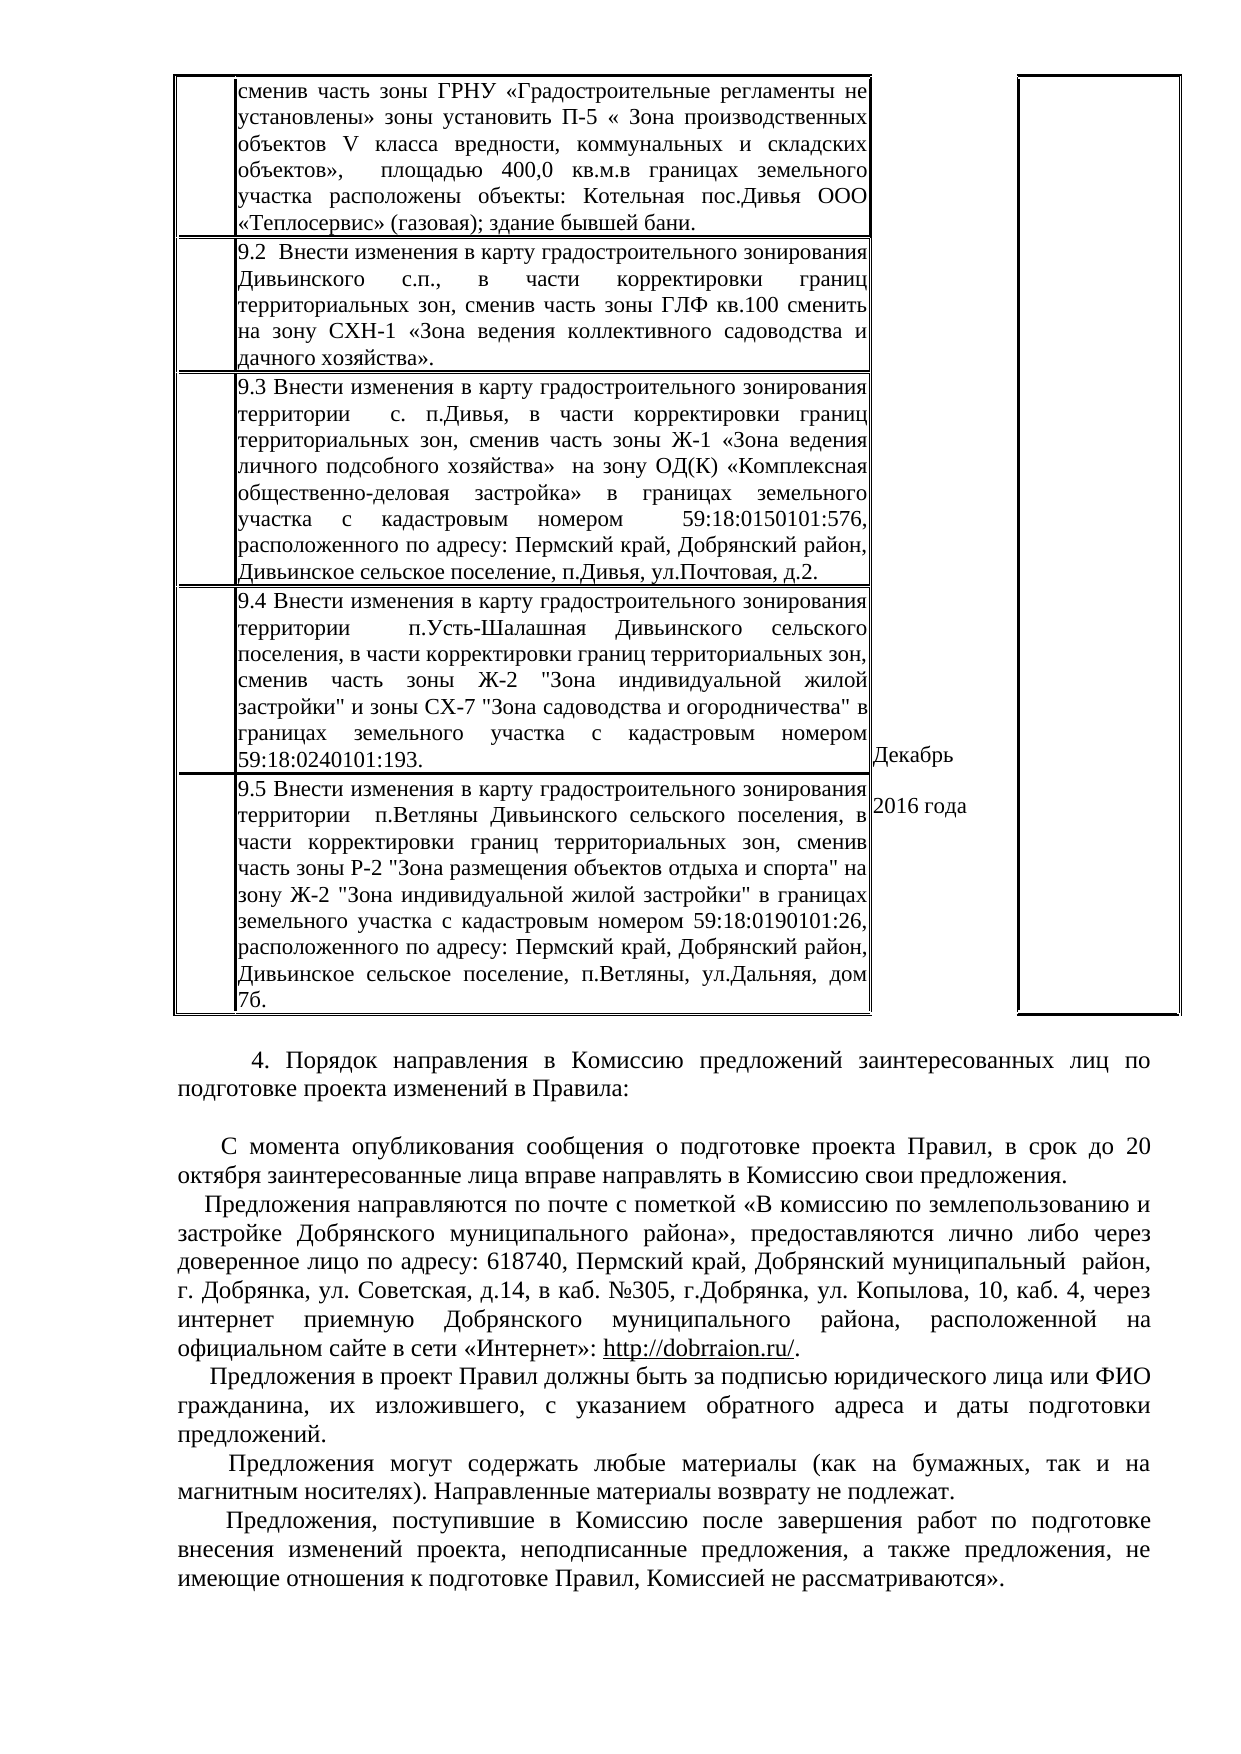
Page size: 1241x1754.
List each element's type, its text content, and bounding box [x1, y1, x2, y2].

table_cell [177, 584, 234, 772]
text  Предложения направляются по почте с пометкой «В комиссию по землепользованию и застройке Добрянского муниципального района», предоставляются лично либо через доверенное лицо по адресу: 618740, Пермский край, Добрянский муниципальный район, г. Добрянка, ул. Советская, д.14, в каб. №305, г.Добрянка, ул. Копылова, 10, каб. 4, через интернет приемную Добрянского муниципального района, расположенной на официальном сайте в сети «Интернет»: http://dobrraion.ru/. [177, 1189, 1152, 1361]
table_cell 9.2 Внести изменения в карту градостроительного зонирования Дивьинского с.п., в части корректировки границ территориальных зон, сменив часть зоны ГЛФ кв.100 сменить на зону СХН-1 «Зона ведения коллективного садоводства и дачного хозяйства». [237, 239, 869, 370]
text  С момента опубликования сообщения о подготовке проекта Правил, в срок до 20 октября заинтересованные лица вправе направлять в Комиссию свои предложения. [177, 1131, 1152, 1189]
table_cell [177, 772, 235, 1012]
table_cell 9.4 Внести изменения в карту градостроительного зонирования территории п.Усть-Шалашная Дивьинского сельского поселения, в части корректировки границ территориальных зон, сменив часть зоны Ж-2 "Зона индивидуальной жилой застройки" и зоны СХ-7 "Зона садоводства и огородничества" в границах земельного участка с кадастровым номером 59:18:0240101:193. [237, 588, 869, 772]
text  Предложения могут содержать любые материалы (как на бумажных, так и на магнитным носителях). Направленные материалы возврату не подлежат. [177, 1448, 1152, 1505]
text 4. Порядок направления в Комиссию предложений заинтересованных лиц по подготовке проекта изменений в Правила: [177, 1045, 1152, 1102]
table_cell 9.5 Внести изменения в карту градостроительного зонирования территории п.Ветляны Дивьинского сельского поселения, в части корректировки границ территориальных зон, сменив часть зоны Р-2 "Зона размещения объектов отдыха и спорта" на зону Ж-2 "Зона индивидуальной жилой застройки" в границах земельного участка с кадастровым номером 59:18:0190101:26, расположенного по адресу: Пермский край, Добрянский район, Дивьинское сельское поселение, п.Ветляны, ул.Дальняя, дом 7б. [235, 775, 870, 1012]
table_cell [177, 235, 234, 370]
text  Предложения, поступившие в Комиссию после завершения работ по подготовке внесения изменений проекта, неподписанные предложения, а также предложения, не имеющие отношения к подготовке Правил, Комиссией не рассматриваются». [177, 1505, 1152, 1591]
table_cell [177, 77, 235, 235]
table_cell [177, 370, 234, 584]
text  Предложения в проект Правил должны быть за подписью юридического лица или ФИО гражданина, их изложившего, с указанием обратного адреса и даты подготовки предложений. [177, 1361, 1152, 1448]
table_cell 9.3 Внести изменения в карту градостроительного зонирования территории с. п.Дивья, в части корректировки границ территориальных зон, сменив часть зоны Ж-1 «Зона ведения личного подсобного хозяйства» на зону ОД(К) «Комплексная общественно-деловая застройка» в границах земельного участка с кадастровым номером 59:18:0150101:576, расположенного по адресу: Пермский край, Добрянский район, Дивьинское сельское поселение, п.Дивья, ул.Почтовая, д.2. [237, 374, 869, 584]
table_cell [235, 77, 870, 235]
